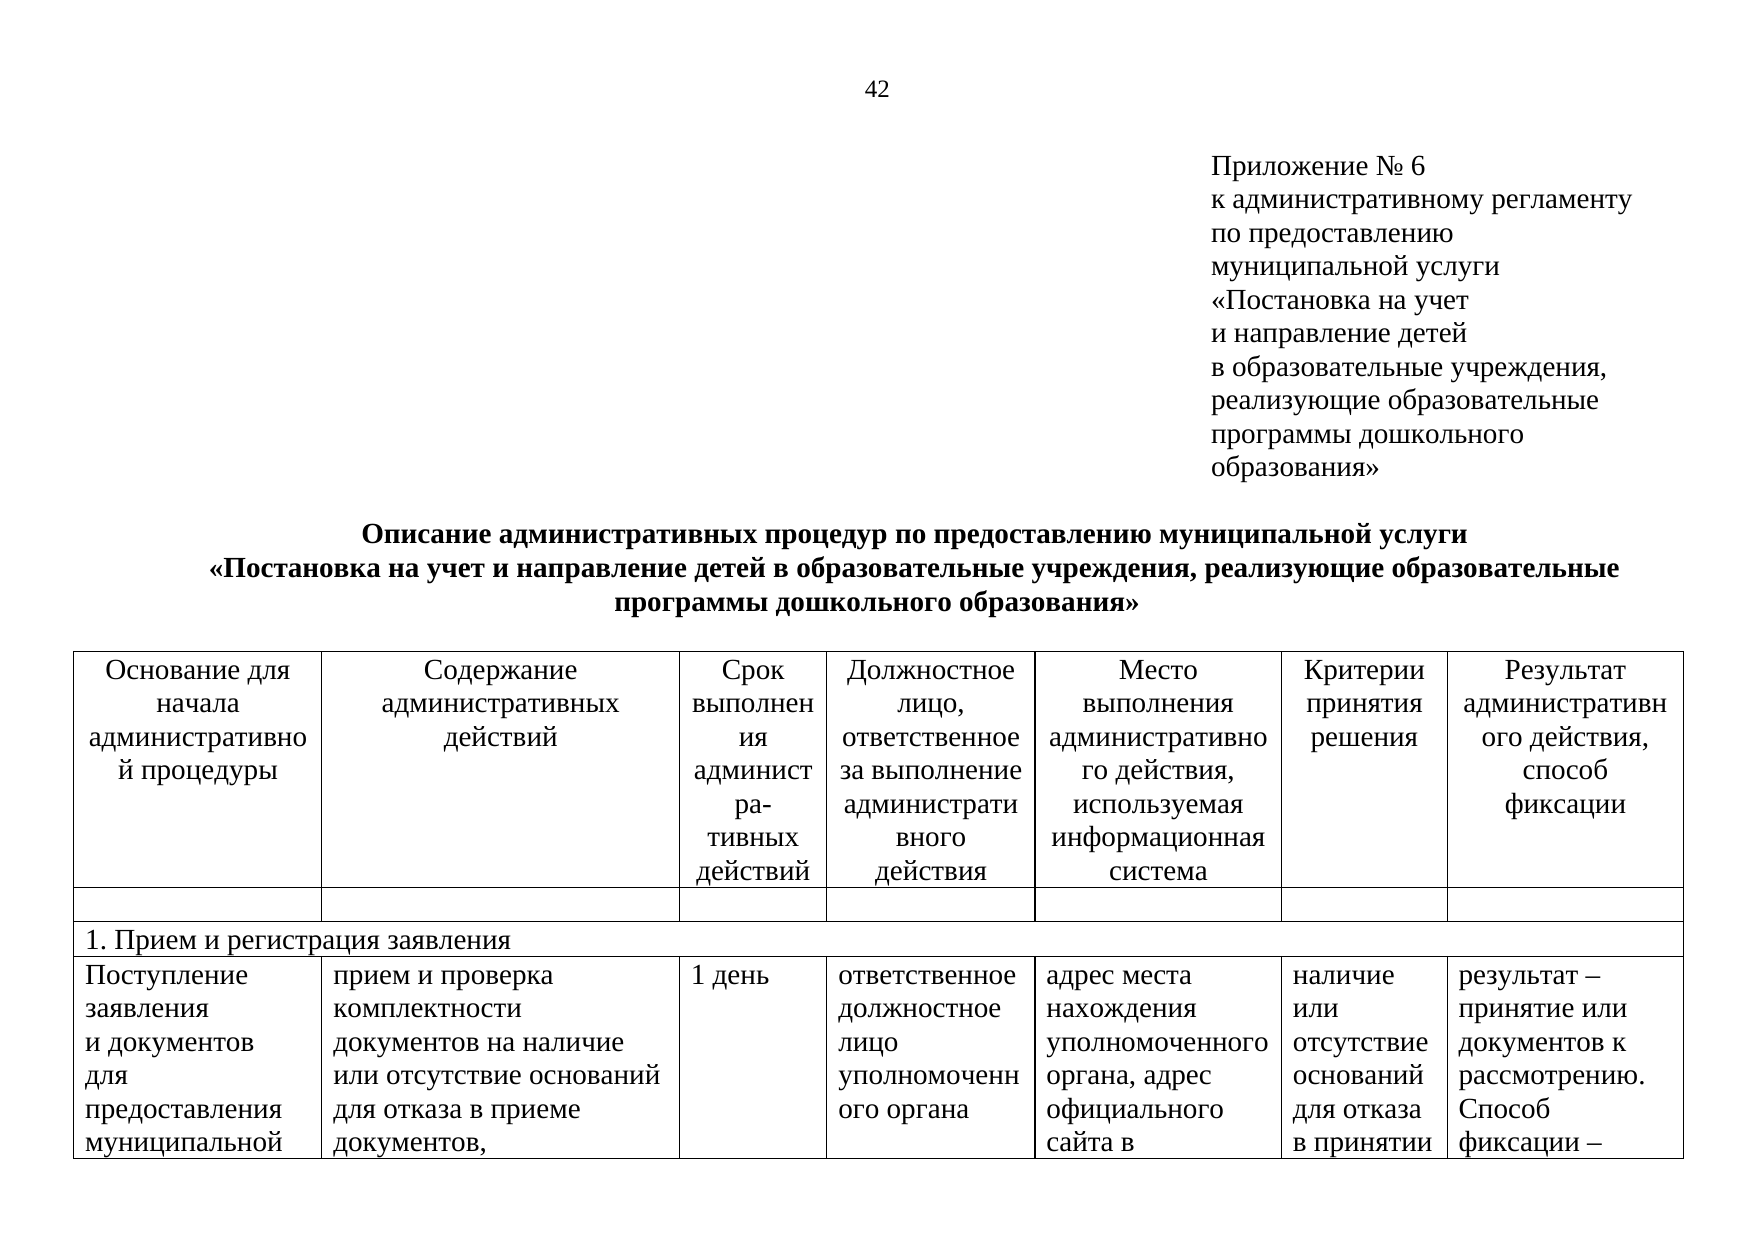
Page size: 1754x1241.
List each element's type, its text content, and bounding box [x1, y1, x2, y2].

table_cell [1448, 957, 1683, 1158]
text Описание административных процедур по предоставлению муниципальной услуги [118, 517, 1636, 550]
table_header Критерии принятия решения [1282, 652, 1447, 887]
table_cell 1 день [680, 957, 826, 1158]
text в образовательные учреждения, реализующие образовательные программы дошкольного образования» [1211, 349, 1636, 483]
table_header Должностное лицо, ответственное за выполнение административного действия [827, 652, 1034, 887]
table_cell [1036, 888, 1281, 921]
table_header Результат административного действия, способ фиксации [1448, 652, 1683, 887]
text к административному регламенту [1211, 181, 1636, 215]
text Приложение № 6 [1211, 148, 1636, 181]
table_cell 1. Прием и регистрация заявления [74, 922, 1683, 956]
table_cell [322, 888, 679, 921]
table_cell [1448, 888, 1683, 921]
table_header Срок выполнения администра-тивных действий [680, 652, 826, 887]
text «Постановка на учет и направление детей в образовательные учреждения, реализующие образовательные программы дошкольного образования» [118, 550, 1636, 617]
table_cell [322, 957, 679, 1158]
table_header Место выполнения административного действия, используемая информационная система [1036, 652, 1281, 887]
table_header Основание для начала административной процедуры [74, 652, 321, 887]
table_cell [74, 957, 321, 1158]
text и направление детей [1211, 315, 1636, 349]
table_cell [827, 957, 1034, 1158]
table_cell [1282, 957, 1447, 1158]
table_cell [1036, 957, 1281, 1158]
table_cell [827, 888, 1034, 921]
table_cell [1282, 888, 1447, 921]
text по предоставлению муниципальной услуги «Постановка на учет [1211, 215, 1636, 315]
table_cell [680, 888, 826, 921]
table_header Содержание административных действий [322, 652, 679, 887]
table_cell [74, 888, 321, 921]
